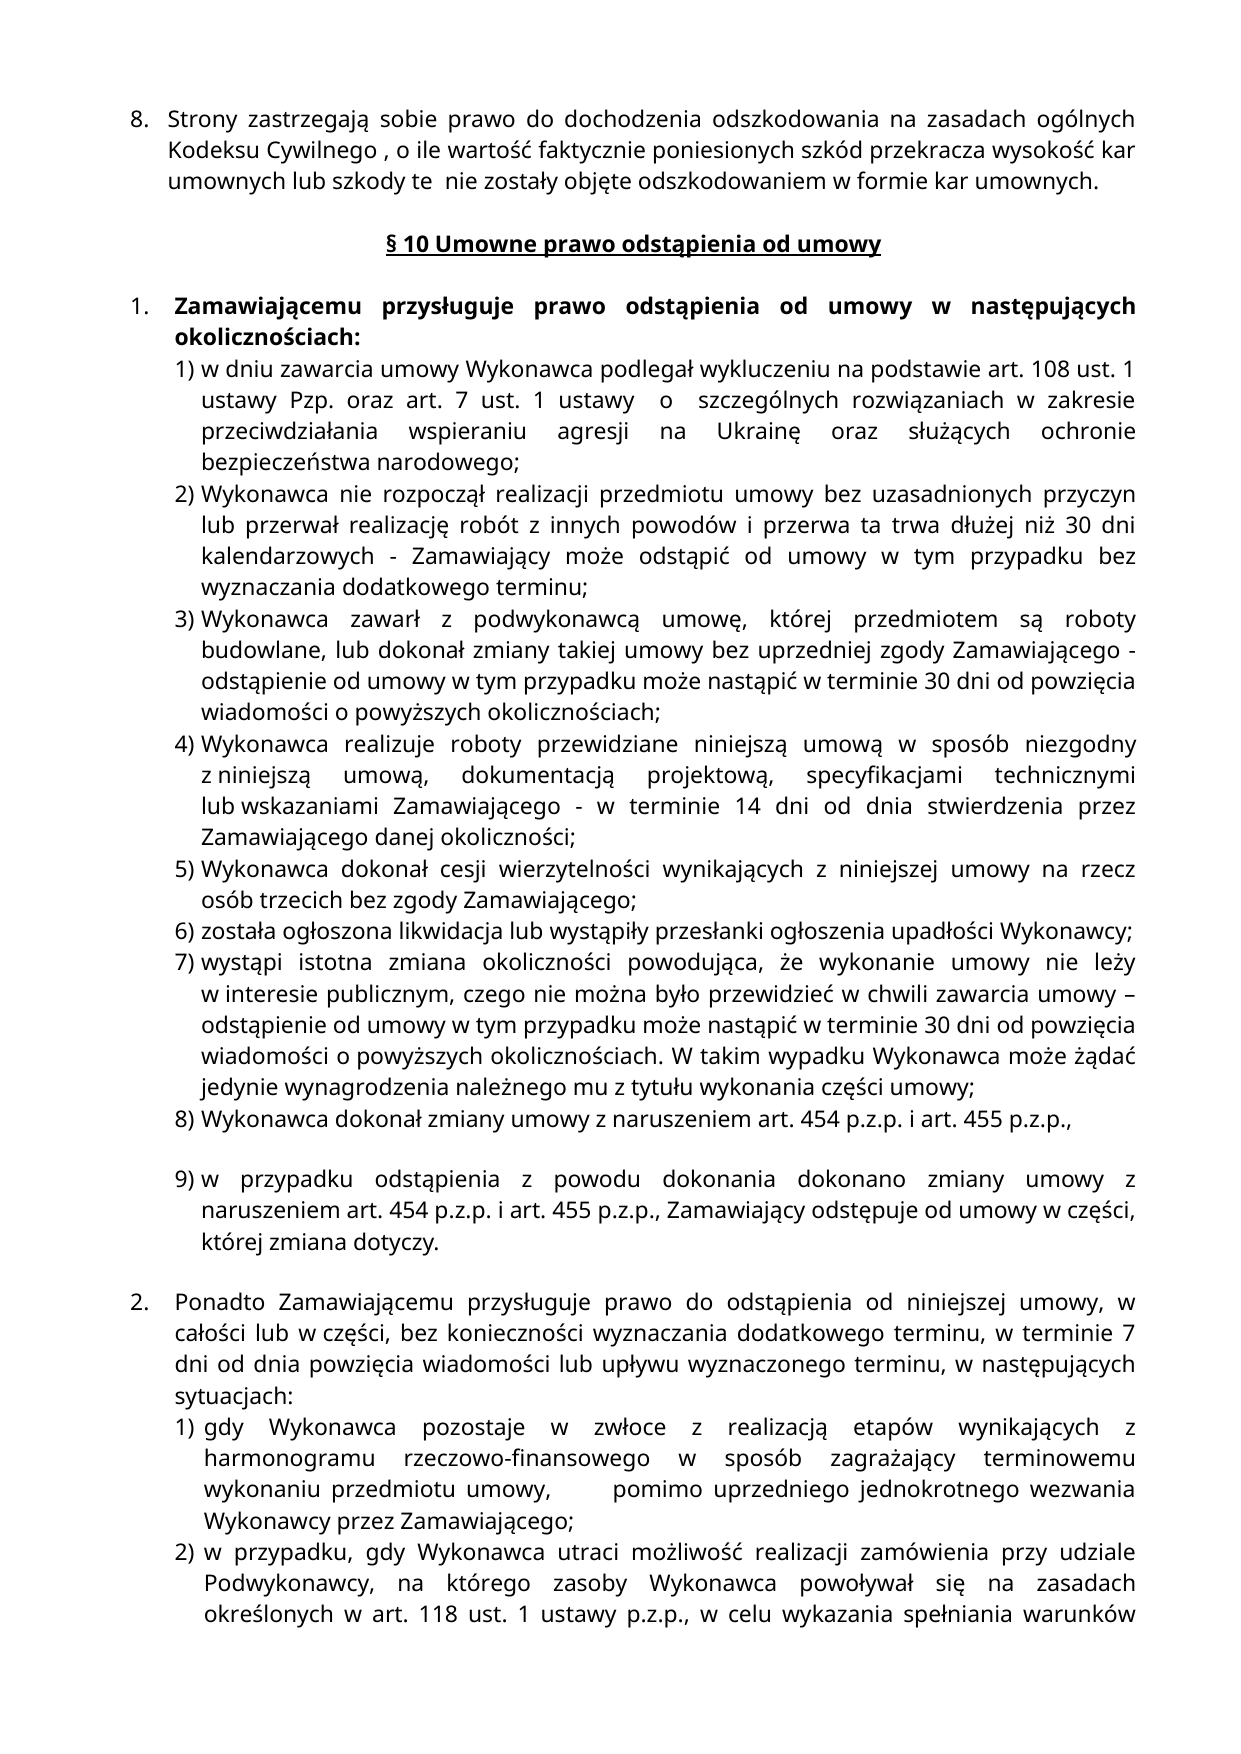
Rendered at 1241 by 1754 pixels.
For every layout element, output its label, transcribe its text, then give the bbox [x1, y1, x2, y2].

list Wykonawca realizuje roboty przewidziane niniejszą umową w sposób niezgodny z niniejszą umową, dokumentacją projektową, specyfikacjami technicznymi lub wskazaniami Zamawiającego - w terminie 14 dni od dnia stwierdzenia przez Zamawiającego danej okoliczności; [174, 728, 1137, 853]
list Wykonawca zawarł z podwykonawcą umowę, której przedmiotem są roboty budowlane, lub dokonał zmiany takiej umowy bez uprzedniej zgody Zamawiającego - odstąpienie od umowy w tym przypadku może nastąpić w terminie 30 dni od powzięcia wiadomości o powyższych okolicznościach; [174, 603, 1137, 728]
list w przypadku odstąpienia z powodu dokonania dokonano zmiany umowy z naruszeniem art. 454 p.z.p. i art. 455 p.z.p., Zamawiający odstępuje od umowy w części, której zmiana dotyczy. [174, 1163, 1137, 1257]
list Wykonawca nie rozpoczął realizacji przedmiotu umowy bez uzasadnionych przyczyn lub przerwał realizację robót z innych powodów i przerwa ta trwa dłużej niż 30 dni kalendarzowych - Zamawiający może odstąpić od umowy w tym przypadku bez wyznaczania dodatkowego terminu; [174, 478, 1137, 603]
text 1) gdy Wykonawca pozostaje w zwłoce z realizacją etapów wynikających z harmonogramu rzeczowo-finansowego w sposób zagrażający terminowemu wykonaniu przedmiotu umowy, pomimo uprzedniego jednokrotnego wezwania Wykonawcy przez Zamawiającego; [174, 1411, 1137, 1536]
list Zamawiającemu przysługuje prawo odstąpienia od umowy w następujących okolicznościach: [130, 290, 1137, 353]
list została ogłoszona likwidacja lub wystąpiły przesłanki ogłoszenia upadłości Wykonawcy; [174, 915, 1137, 946]
list w dniu zawarcia umowy Wykonawca podlegał wykluczeniu na podstawie art. 108 ust. 1 ustawy Pzp. oraz art. 7 ust. 1 ustawy o szczególnych rozwiązaniach w zakresie przeciwdziałania wspieraniu agresji na Ukrainę oraz służących ochronie bezpieczeństwa narodowego; [174, 353, 1137, 478]
list Wykonawca dokonał cesji wierzytelności wynikających z niniejszej umowy na rzecz osób trzecich bez zgody Zamawiającego; [174, 853, 1137, 915]
list Wykonawca dokonał zmiany umowy z naruszeniem art. 454 p.z.p. i art. 455 p.z.p., [174, 1103, 1137, 1134]
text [174, 1536, 1137, 1630]
text 2. Ponadto Zamawiającemu przysługuje prawo do odstąpienia od niniejszej umowy, w całości lub w części, bez konieczności wyznaczania dodatkowego terminu, w terminie 7 dni od dnia powzięcia wiadomości lub upływu wyznaczonego terminu, w następujących sytuacjach: [130, 1286, 1137, 1411]
list wystąpi istotna zmiana okoliczności powodująca, że wykonanie umowy nie leży w interesie publicznym, czego nie można było przewidzieć w chwili zawarcia umowy – odstąpienie od umowy w tym przypadku może nastąpić w terminie 30 dni od powzięcia wiadomości o powyższych okolicznościach. W takim wypadku Wykonawca może żądać jedynie wynagrodzenia należnego mu z tytułu wykonania części umowy; [174, 946, 1137, 1103]
text § 10 Umowne prawo odstąpienia od umowy [130, 228, 1137, 259]
text 8. Strony zastrzegają sobie prawo do dochodzenia odszkodowania na zasadach ogólnych Kodeksu Cywilnego , o ile wartość faktycznie poniesionych szkód przekracza wysokość kar umownych lub szkody te nie zostały objęte odszkodowaniem w formie kar umownych. [130, 103, 1137, 196]
